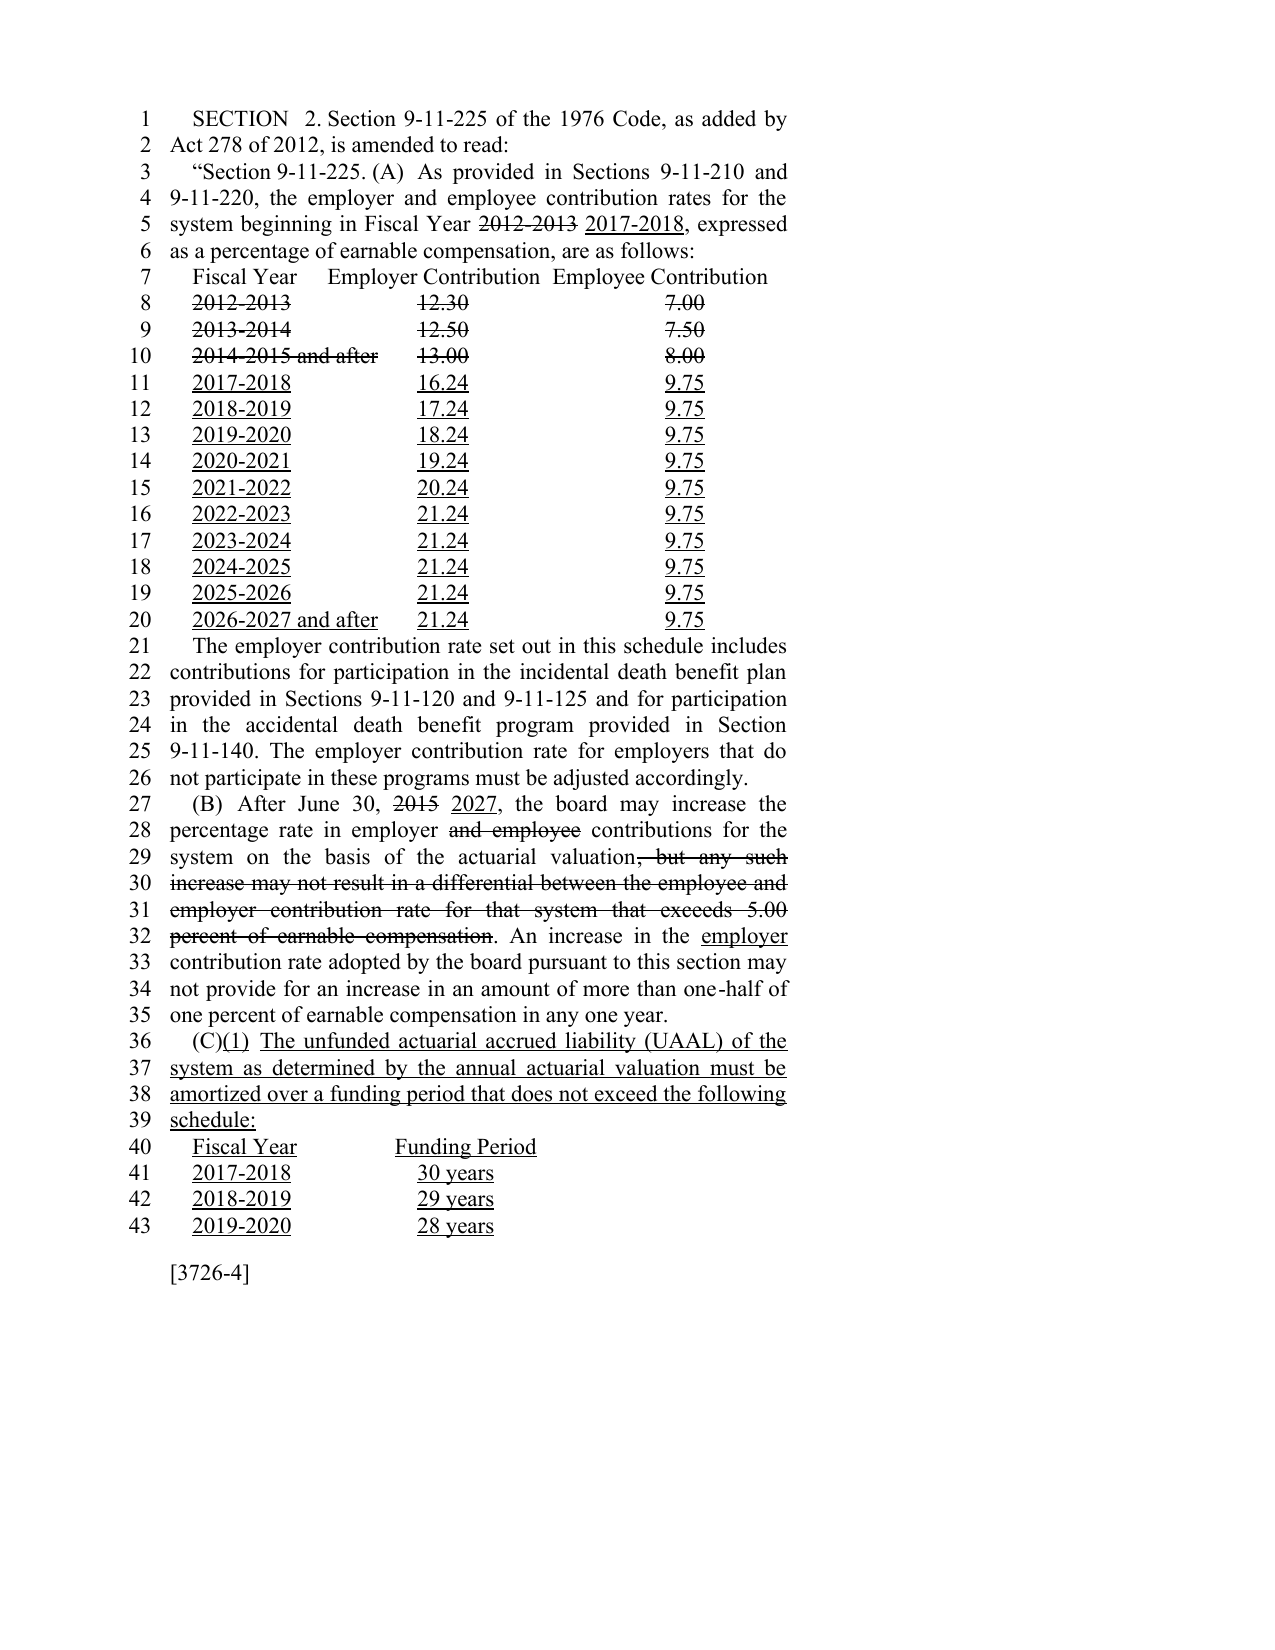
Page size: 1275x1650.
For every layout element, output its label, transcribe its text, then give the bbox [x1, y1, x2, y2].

text 2023-2024 21.24 9.75 [169, 527, 787, 553]
text (C)(1) The unfunded actuarial accrued liability (UAAL) of the system as determined by the annual actuarial valuation must be amortized over a funding period that does not exceed the following schedule: [169, 1104, 787, 1133]
text 2017-2018 30 years [169, 1159, 787, 1186]
text 2018-2019 17.24 9.75 [169, 395, 787, 421]
text 2014-2015 and after 13.00 8.00 [169, 342, 787, 368]
text “Section 9-11-225. (A) As provided in Sections 9-11-210 and 9-11-220, the employer and employee contribution rates for the system beginning in Fiscal Year 2012-2013 2017-2018, expressed as a percentage of earnable compensation, are as follows: [169, 158, 787, 263]
text (B) After June 30, 2015 2027, the board may increase the percentage rate in employer and employee contributions for the system on the basis of the actuarial valuation, but any such increase may not result in a differential between the employee and employer contribution rate for that system that exceeds 5.00 percent of earnable compensation. An increase in the employer contribution rate adopted by the board pursuant to this section may not provide for an increase in an amount of more than one-half of one percent of earnable compensation in any one year. [169, 790, 787, 884]
text (C)(1) The unfunded actuarial accrued liability (UAAL) of the system as determined by the annual actuarial valuation must be amortized over a funding period that does not exceed the following schedule: [169, 1078, 787, 1103]
text (C)(1) The unfunded actuarial accrued liability (UAAL) of the system as determined by the annual actuarial valuation must be amortized over a funding period that does not exceed the following schedule: [169, 1027, 787, 1077]
text 2026-2027 and after 21.24 9.75 [169, 606, 787, 632]
text The employer contribution rate set out in this schedule includes contributions for participation in the incidental death benefit plan provided in Sections 9-11-120 and 9-11-125 and for participation in the accidental death benefit program provided in Section 9-11-140. The employer contribution rate for employers that do not participate in these programs must be adjusted accordingly. [169, 632, 787, 790]
text 2019-2020 18.24 9.75 [169, 421, 787, 448]
text 2017-2018 16.24 9.75 [169, 368, 787, 395]
text 2012-2013 12.30 7.00 [169, 289, 787, 316]
text (B) After June 30, 2015 2027, the board may increase the percentage rate in employer and employee contributions for the system on the basis of the actuarial valuation, but any such increase may not result in a differential between the employee and employer contribution rate for that system that exceeds 5.00 percent of earnable compensation. An increase in the employer contribution rate adopted by the board pursuant to this section may not provide for an increase in an amount of more than one-half of one percent of earnable compensation in any one year. [169, 911, 787, 1027]
text 2018-2019 29 years [169, 1186, 787, 1212]
text 2025-2026 21.24 9.75 [169, 579, 787, 606]
text Fiscal Year Funding Period [169, 1133, 787, 1159]
text 2020-2021 19.24 9.75 [169, 448, 787, 474]
text 2022-2023 21.24 9.75 [169, 500, 787, 527]
text 2013-2014 12.50 7.50 [169, 316, 787, 342]
text SECTION 2. Section 9-11-225 of the 1976 Code, as added by Act 278 of 2012, is amended to read: [169, 105, 787, 158]
text 2019-2020 28 years [169, 1212, 787, 1238]
text 2024-2025 21.24 9.75 [169, 553, 787, 579]
text Fiscal Year Employer Contribution Employee Contribution [169, 263, 787, 289]
text 2021-2022 20.24 9.75 [169, 474, 787, 500]
